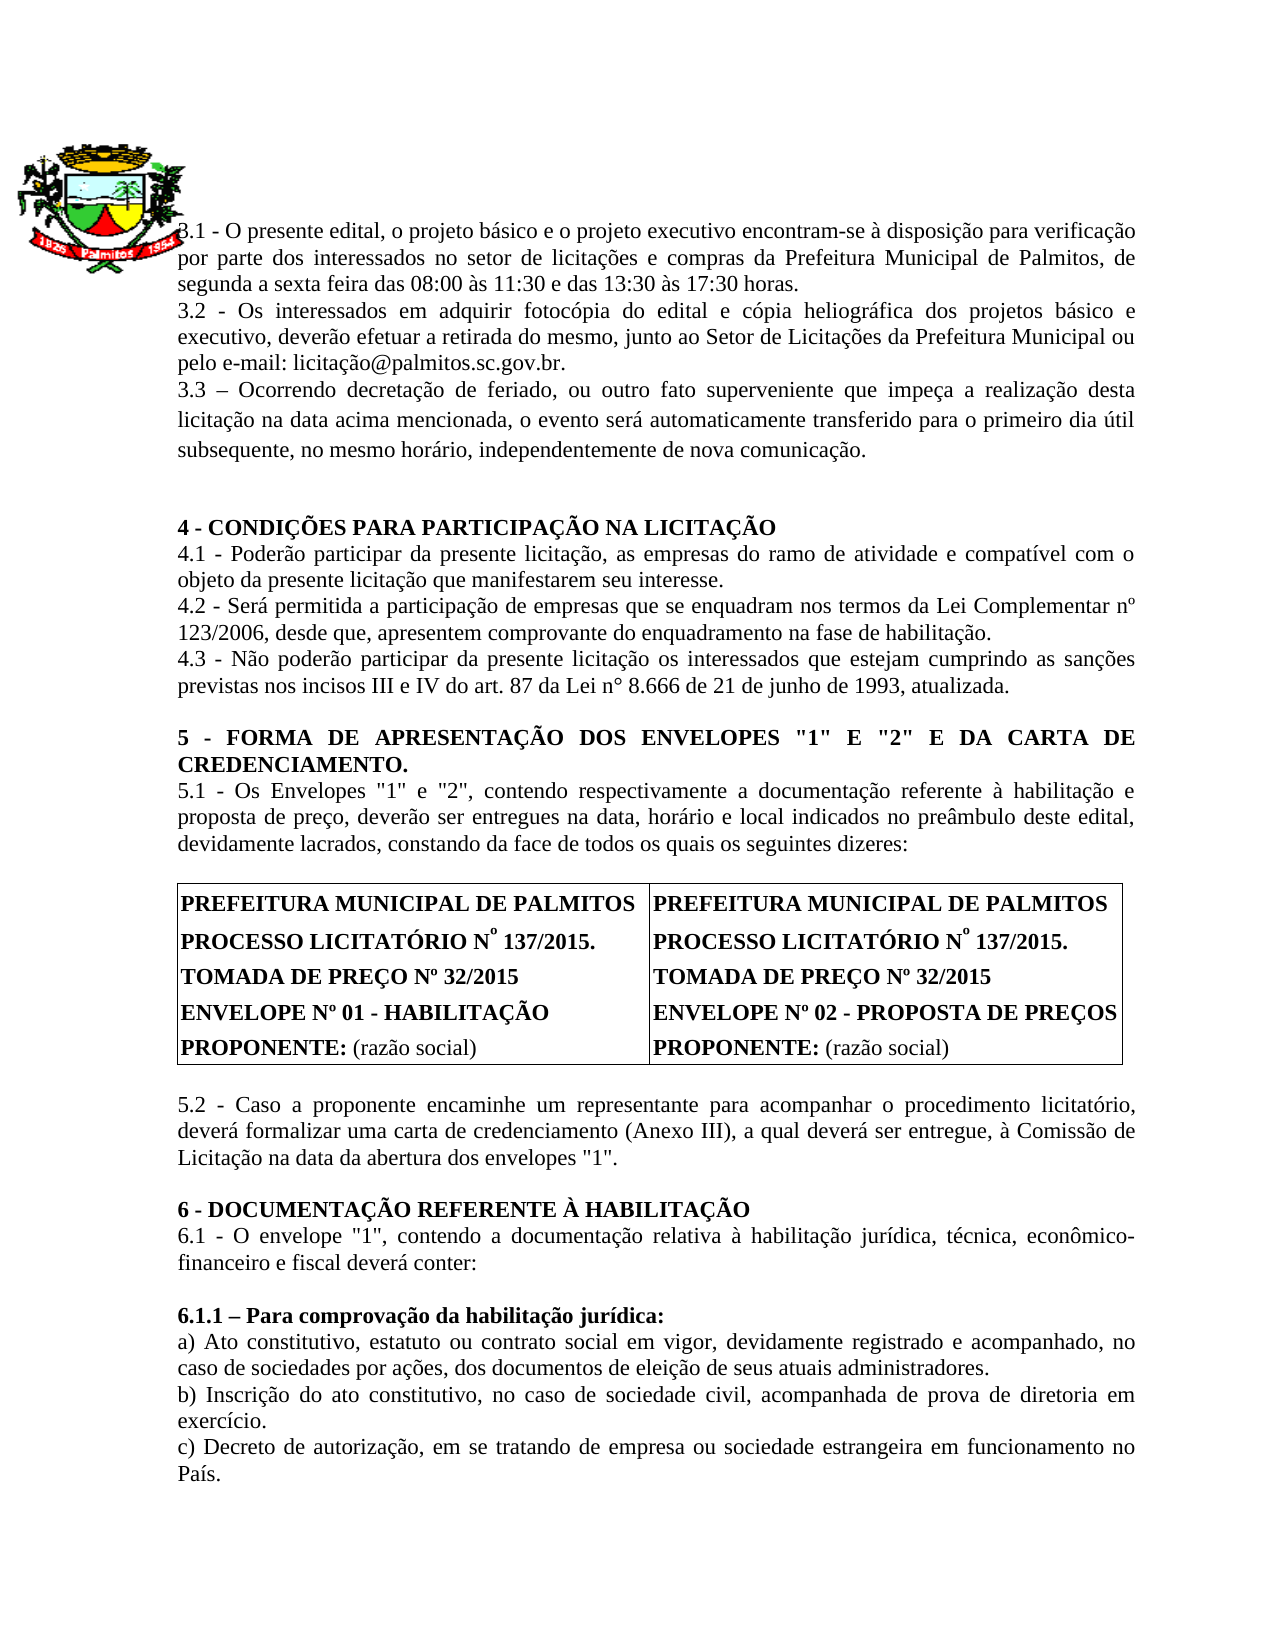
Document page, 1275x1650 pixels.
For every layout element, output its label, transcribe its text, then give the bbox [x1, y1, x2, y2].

table_header PREFEITURA MUNICIPAL DE PALMITOS [650, 884, 1122, 919]
text 3.1 - O presente edital, o projeto básico e o projeto executivo encontram-se à disposição para verificação por parte dos interessados no setor de licitações e compras da Prefeitura Municipal de Palmitos, de segunda a sexta feira das 08:00 às 11:30 e das 13:30 às 17:30 horas. [177, 218, 1137, 297]
table_cell PROPONENTE: (razão social) [178, 1028, 649, 1063]
text 5 - FORMA DE APRESENTAÇÃO DOS ENVELOPES "1" E "2" E DA CARTA DE CREDENCIAMENTO. [177, 724, 1137, 777]
text 3.2 - Os interessados em adquirir fotocópia do edital e cópia heliográfica dos projetos básico e executivo, deverão efetuar a retirada do mesmo, junto ao Setor de Licitações da Prefeitura Municipal ou pelo e-mail: licitação@palmitos.sc.gov.br. [177, 297, 1137, 376]
table_cell PROPONENTE: (razão social) [650, 1028, 1122, 1063]
table_cell ENVELOPE Nº 01 - HABILITAÇÃO [178, 993, 649, 1028]
text 4.3 - Não poderão participar da presente licitação os interessados que estejam cumprindo as sanções previstas nos incisos III e IV do art. 87 da Lei n° 8.666 de 21 de junho de 1993, atualizada. [177, 645, 1137, 698]
text 3.3 – Ocorrendo decretação de feriado, ou outro fato superveniente que impeça a realização desta licitação na data acima mencionada, o evento será automaticamente transferido para o primeiro dia útil subsequente, no mesmo horário, independentemente de nova comunicação. [177, 376, 1137, 462]
table_header PREFEITURA MUNICIPAL DE PALMITOS [178, 884, 649, 919]
text 4.2 - Será permitida a participação de empresas que se enquadram nos termos da Lei Complementar nº 123/2006, desde que, apresentem comprovante do enquadramento na fase de habilitação. [177, 593, 1137, 645]
table_cell TOMADA DE PREÇO Nº 32/2015 [650, 957, 1122, 993]
text 5.1 - Os Envelopes "1" e "2", contendo respectivamente a documentação referente à habilitação e proposta de preço, deverão ser entregues na data, horário e local indicados no preâmbulo deste edital, devidamente lacrados, constando da face de todos os quais os seguintes dizeres: [177, 777, 1137, 856]
text 6.1 - O envelope "1", contendo a documentação relativa à habilitação jurídica, técnica, econômico-financeiro e fiscal deverá conter: [177, 1223, 1137, 1275]
table_cell TOMADA DE PREÇO Nº 32/2015 [178, 957, 649, 993]
picture [15, 143, 197, 276]
text 6.1.1 – Para comprovação da habilitação jurídica: [177, 1302, 1137, 1328]
text a) Ato constitutivo, estatuto ou contrato social em vigor, devidamente registrado e acompanhado, no caso de sociedades por ações, dos documentos de eleição de seus atuais administradores. [177, 1328, 1137, 1381]
text c) Decreto de autorização, em se tratando de empresa ou sociedade estrangeira em funcionamento no País. [177, 1433, 1137, 1486]
text 4.1 - Poderão participar da presente licitação, as empresas do ramo de atividade e compatível com o objeto da presente licitação que manifestarem seu interesse. [177, 540, 1137, 593]
text 5.2 - Caso a proponente encaminhe um representante para acompanhar o procedimento licitatório, deverá formalizar uma carta de credenciamento (Anexo III), a qual deverá ser entregue, à Comissão de Licitação na data da abertura dos envelopes "1". [177, 1091, 1137, 1170]
text 4 - CONDIÇÕES PARA PARTICIPAÇÃO NA LICITAÇÃO [177, 513, 1137, 540]
table_cell ENVELOPE Nº 02 - PROPOSTA DE PREÇOS [650, 993, 1122, 1028]
text 6 - DOCUMENTAÇÃO REFERENTE À HABILITAÇÃO [177, 1196, 1137, 1223]
table_cell PROCESSO LICITATÓRIO Nº 137/2015. [650, 919, 1122, 957]
text b) Inscrição do ato constitutivo, no caso de sociedade civil, acompanhada de prova de diretoria em exercício. [177, 1381, 1137, 1433]
table_cell PROCESSO LICITATÓRIO Nº 137/2015. [178, 919, 649, 957]
